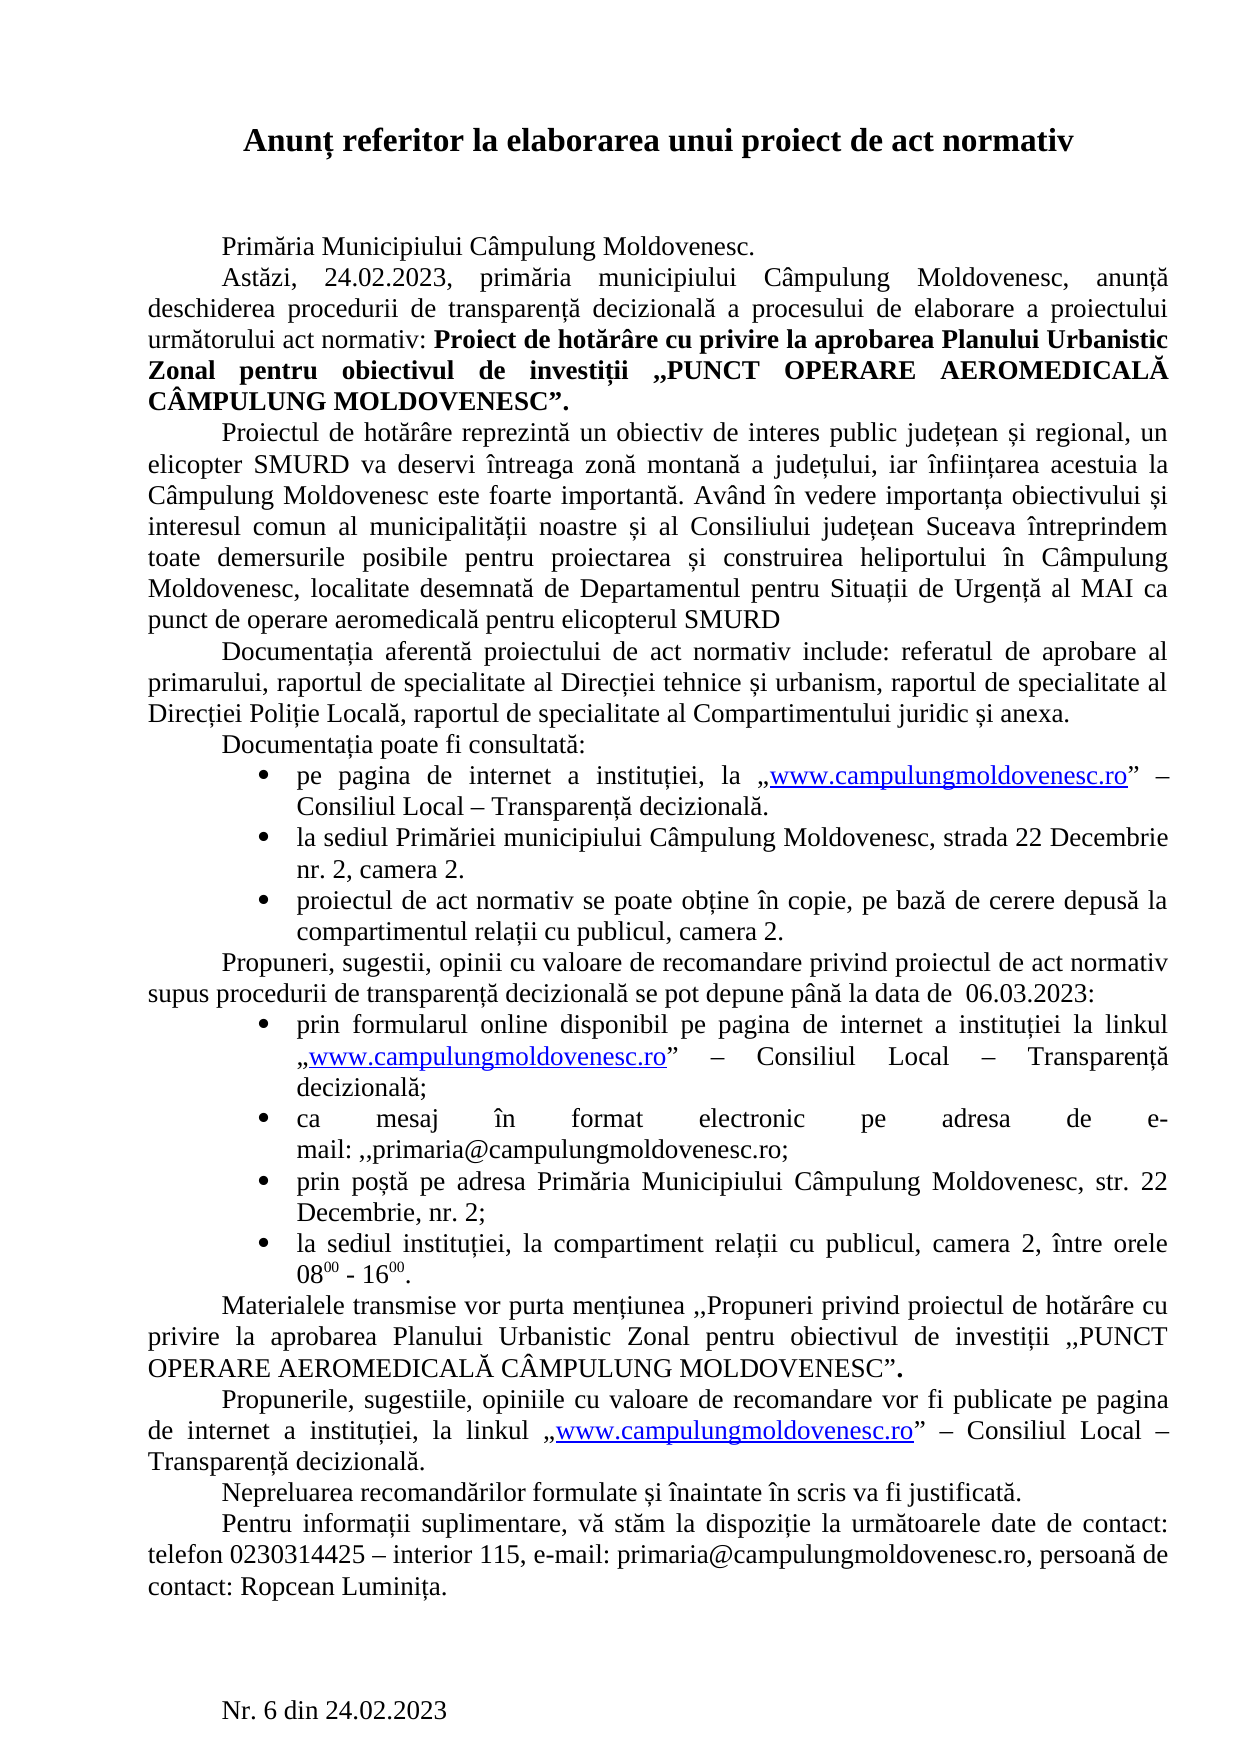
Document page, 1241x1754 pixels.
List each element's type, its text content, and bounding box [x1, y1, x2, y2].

list prin formularul online disponibil pe pagina de internet a instituției la linkul „www.campulungmoldovenesc.ro” – Consiliul Local – Transparență decizională; [259, 1009, 1169, 1102]
text Materialele transmise vor purta mențiunea ,,Propuneri privind proiectul de hotărâre cu privire la aprobarea Planului Urbanistic Zonal pentru obiectivul de investiții ,,PUNCT OPERARE AEROMEDICALĂ CÂMPULUNG MOLDOVENESC”. [148, 1289, 1169, 1383]
list pe pagina de internet a instituției, la „www.campulungmoldovenesc.ro” – Consiliul Local – Transparență decizională. [259, 759, 1169, 822]
text Pentru informații suplimentare, vă stăm la dispoziție la următoarele date de contact: telefon 0230314425 – interior 115, e-mail: primaria@campulungmoldovenesc.ro, persoană de contact: Ropcean Luminița. [148, 1507, 1169, 1601]
text Documentația poate fi consultată: [148, 728, 1169, 759]
text Anunț referitor la elaborarea unui proiect de act normativ [148, 121, 1169, 159]
text Documentația aferentă proiectului de act normativ include: referatul de aprobare al primarului, raportul de specialitate al Direcției tehnice și urbanism, raportul de specialitate al Direcției Poliție Locală, raportul de specialitate al Compartimentului juridic și anexa. [148, 634, 1169, 728]
text Propuneri, sugestii, opinii cu valoare de recomandare privind proiectul de act normativ supus procedurii de transparență decizională se pot depune până la data de 06.03.2023: [148, 946, 1169, 1009]
text Propunerile, sugestiile, opiniile cu valoare de recomandare vor fi publicate pe pagina de internet a instituției, la linkul „www.campulungmoldovenesc.ro” – Consiliul Local – Transparență decizională. [148, 1383, 1169, 1476]
list la sediul Primăriei municipiului Câmpulung Moldovenesc, strada 22 Decembrie nr. 2, camera 2. [259, 822, 1169, 884]
text Primăria Municipiului Câmpulung Moldovenesc. [148, 230, 1169, 261]
list ca mesaj în format electronic pe adresa de e-mail: ,,primaria@campulungmoldovenesc.ro; [259, 1102, 1169, 1164]
list prin poștă pe adresa Primăria Municipiului Câmpulung Moldovenesc, str. 22 Decembrie, nr. 2; [259, 1164, 1169, 1227]
text Proiectul de hotărâre reprezintă un obiectiv de interes public județean și regional, un elicopter SMURD va deservi întreaga zonă montană a județului, iar înființarea acestuia la Câmpulung Moldovenesc este foarte importantă. Având în vedere importanța obiectivului și interesul comun al municipalității noastre și al Consiliului județean Suceava întreprindem toate demersurile posibile pentru proiectarea și construirea heliportului în Câmpulung Moldovenesc, localitate desemnată de Departamentul pentru Situații de Urgență al MAI ca punct de operare aeromedicală pentru elicopterul SMURD [148, 417, 1169, 634]
text Astăzi, 24.02.2023, primăria municipiului Câmpulung Moldovenesc, anunță deschiderea procedurii de transparență decizională a procesului de elaborare a proiectului următorului act normativ: Proiect de hotărâre cu privire la aprobarea Planului Urbanistic Zonal pentru obiectivul de investiții ,,PUNCT OPERARE AEROMEDICALĂ CÂMPULUNG MOLDOVENESC”. [148, 261, 1169, 417]
list la sediul instituției, la compartiment relații cu publicul, camera 2, între orele 0800 - 1600. [259, 1227, 1169, 1289]
text Nr. 6 din 24.02.2023 [148, 1694, 1169, 1725]
list proiectul de act normativ se poate obține în copie, pe bază de cerere depusă la compartimentul relații cu publicul, camera 2. [259, 884, 1169, 946]
text Nepreluarea recomandărilor formulate și înaintate în scris va fi justificată. [148, 1476, 1169, 1507]
